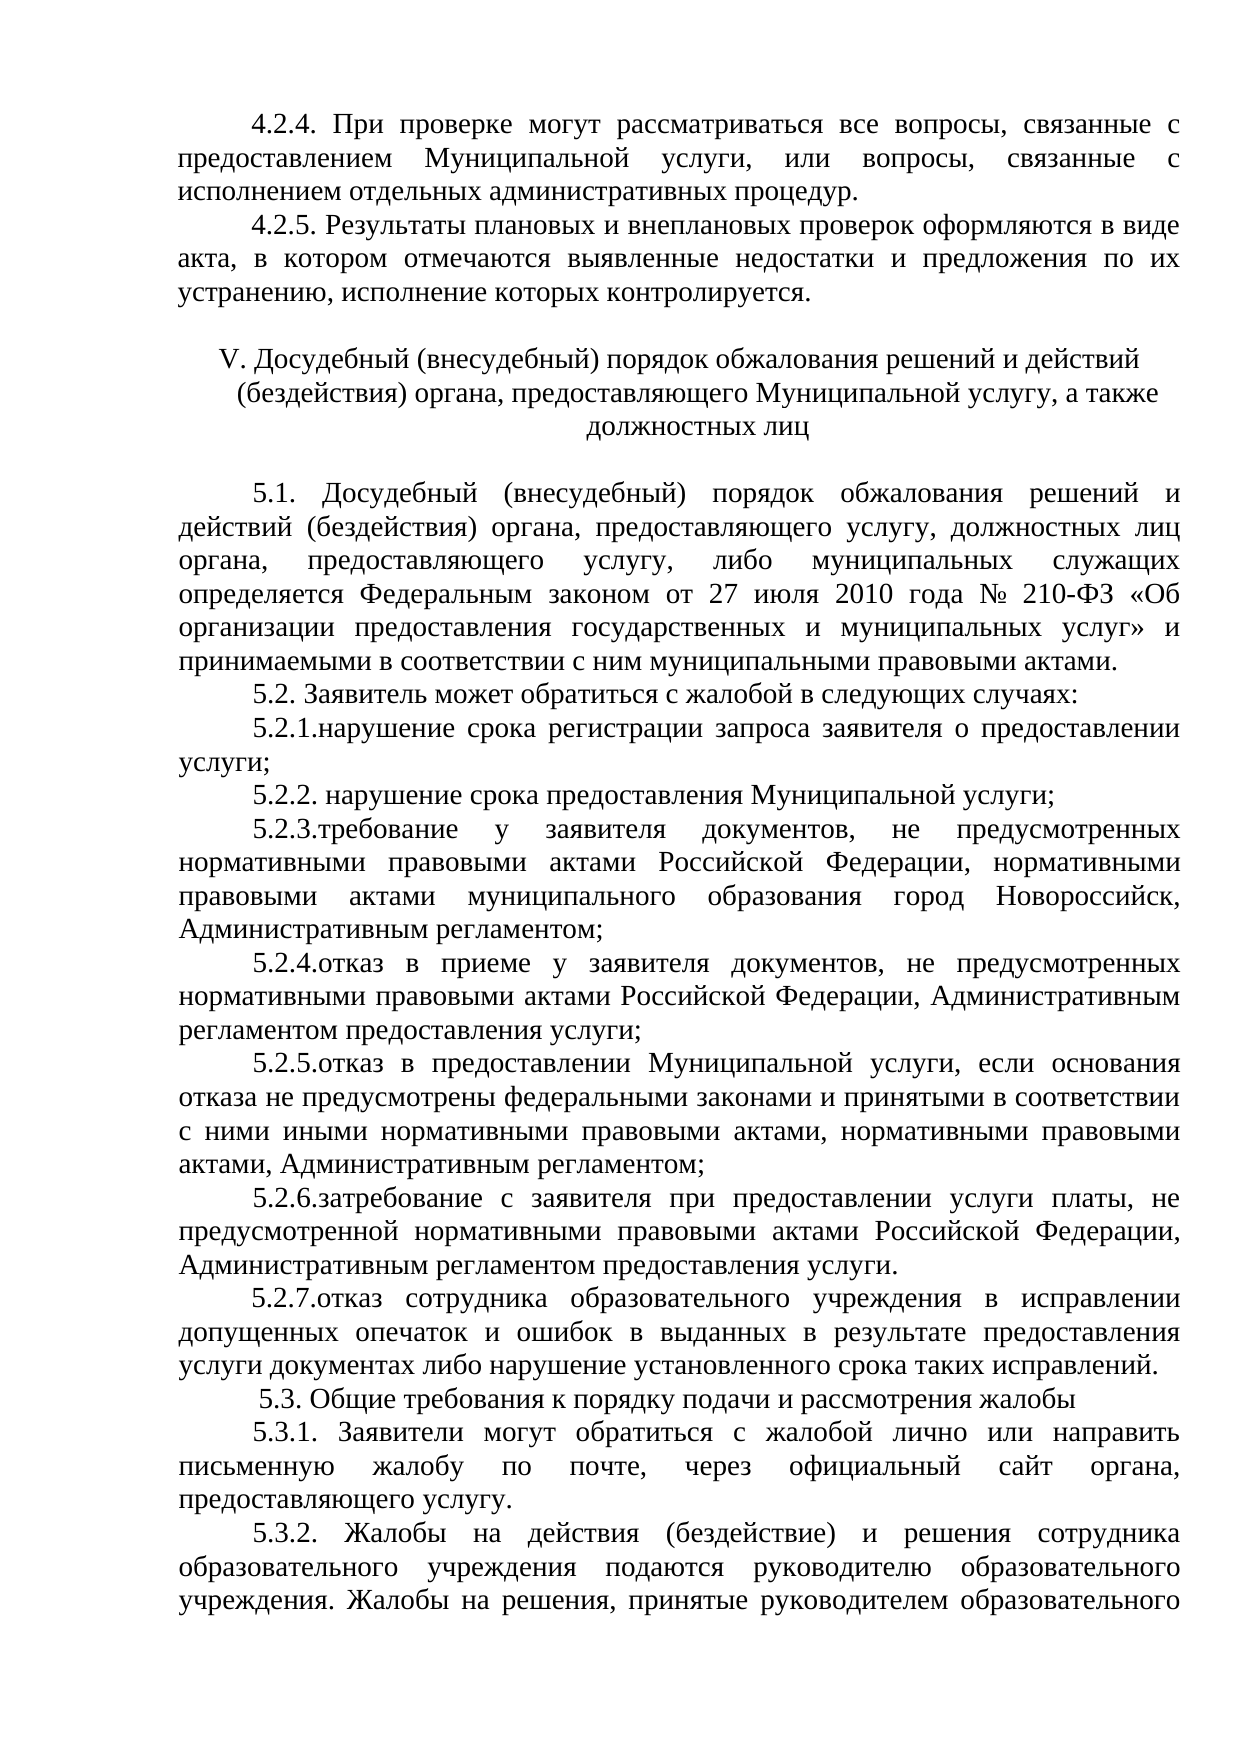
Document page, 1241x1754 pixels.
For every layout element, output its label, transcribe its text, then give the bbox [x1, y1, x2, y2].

text 5.2.7.отказ сотрудника образовательного учреждения в исправлении допущенных опечаток и ошибок в выданных в результате предоставления услуги документах либо нарушение установленного срока таких исправлений. [178, 1280, 1181, 1381]
text 5.2.3.требование у заявителя документов, не предусмотренных нормативными правовыми актами Российской Федерации, нормативными правовыми актами муниципального образования город Новороссийск, Административным регламентом; [178, 811, 1181, 945]
text 4.2.4. При проверке могут рассматриваться все вопросы, связанные с предоставлением Муниципальной услуги, или вопросы, связанные с исполнением отдельных административных процедур. [177, 106, 1181, 207]
text 5.2.2. нарушение срока предоставления Муниципальной услуги; [178, 777, 1181, 811]
text 4.2.5. Результаты плановых и внеплановых проверок оформляются в виде акта, в котором отмечаются выявленные недостатки и предложения по их устранению, исполнение которых контролируется. [177, 207, 1181, 308]
text 5.2.5.отказ в предоставлении Муниципальной услуги, если основания отказа не предусмотрены федеральными законами и принятыми в соответствии с ними иными нормативными правовыми актами, нормативными правовыми актами, Административным регламентом; [178, 1046, 1181, 1180]
text 5.2.1.нарушение срока регистрации запроса заявителя о предоставлении услуги; [178, 710, 1181, 777]
text 5.3.1. Заявители могут обратиться с жалобой лично или направить письменную жалобу по почте, через официальный сайт органа, предоставляющего услугу. [178, 1414, 1181, 1515]
text 5.2. Заявитель может обратиться с жалобой в следующих случаях: [178, 677, 1181, 710]
text 5.2.6.затребование с заявителя при предоставлении услуги платы, не предусмотренной нормативными правовыми актами Российской Федерации, Административным регламентом предоставления услуги. [178, 1180, 1181, 1280]
text 5.2.4.отказ в приеме у заявителя документов, не предусмотренных нормативными правовыми актами Российской Федерации, Административным регламентом предоставления услуги; [178, 945, 1181, 1046]
text V. Досудебный (внесудебный) порядок обжалования решений и действий (бездействия) органа, предоставляющего Муниципальной услугу, а также должностных лиц [809, 341, 1181, 442]
text V. Досудебный (внесудебный) порядок обжалования решений и действий (бездействия) органа, предоставляющего Муниципальной услугу, а также должностных лиц [177, 341, 586, 442]
text 5.3. Общие требования к порядку подачи и рассмотрения жалобы [178, 1381, 1181, 1414]
text 5.1. Досудебный (внесудебный) порядок обжалования решений и действий (бездействия) органа, предоставляющего услугу, должностных лиц органа, предоставляющего услугу, либо муниципальных служащих определяется Федеральным законом от 27 июля 2010 года № 210-ФЗ «Об организации предоставления государственных и муниципальных услуг» и принимаемыми в соответствии с ним муниципальными правовыми актами. [178, 475, 1181, 677]
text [178, 1515, 1181, 1616]
